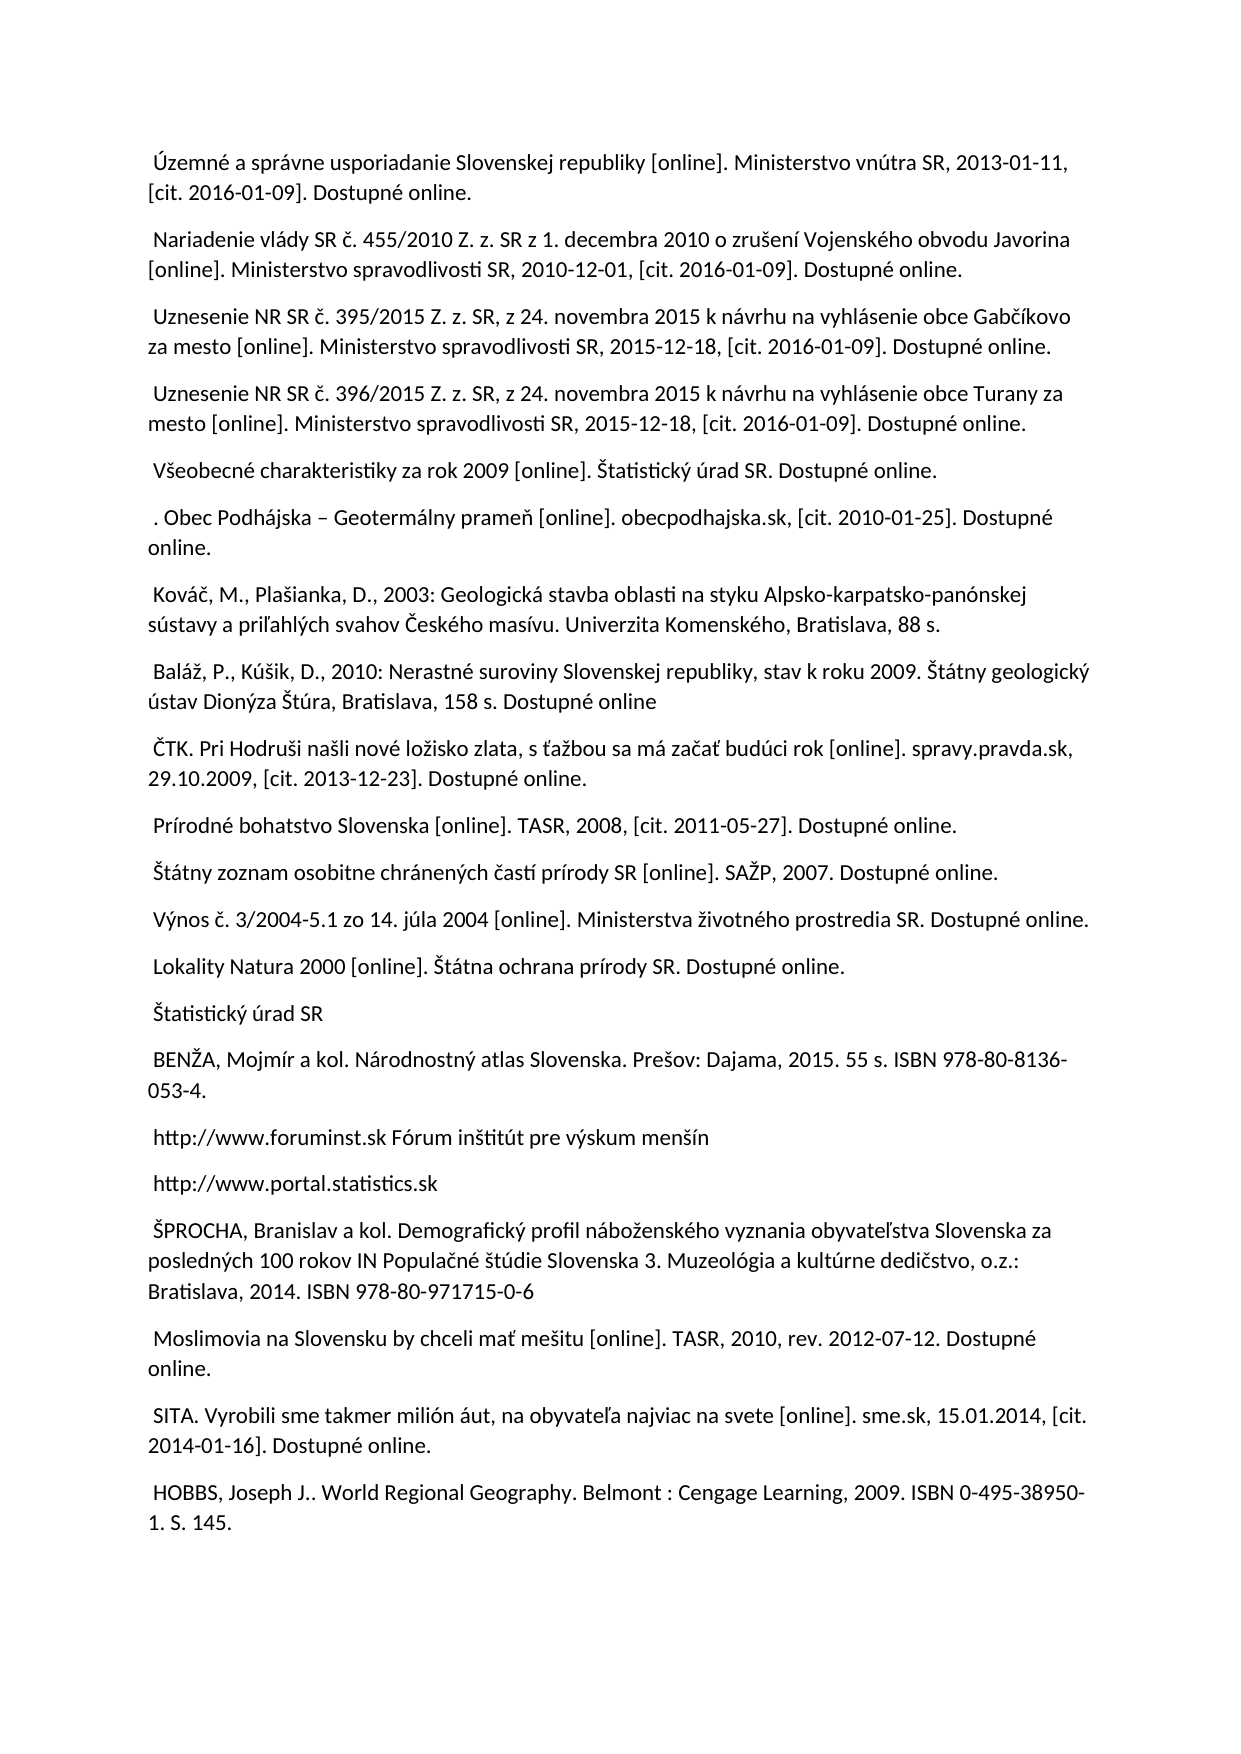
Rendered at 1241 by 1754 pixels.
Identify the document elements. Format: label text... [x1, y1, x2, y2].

text Moslimovia na Slovensku by chceli mať mešitu [online]. TASR, 2010, rev. 2012-07-12. Dostupné online. [148, 1324, 1093, 1382]
text Uznesenie NR SR č. 395/2015 Z. z. SR, z 24. novembra 2015 k návrhu na vyhlásenie obce Gabčíkovo za mesto [online]. Ministerstvo spravodlivosti SR, 2015-12-18, [cit. 2016-01-09]. Dostupné online. [148, 302, 1093, 360]
text Štatistický úrad SR [148, 999, 1093, 1027]
text Nariadenie vlády SR č. 455/2010 Z. z. SR z 1. decembra 2010 o zrušení Vojenského obvodu Javorina [online]. Ministerstvo spravodlivosti SR, 2010-12-01, [cit. 2016-01-09]. Dostupné online. [148, 225, 1093, 283]
text Všeobecné charakteristiky za rok 2009 [online]. Štatistický úrad SR. Dostupné online. [148, 456, 1093, 484]
text Výnos č. 3/2004-5.1 zo 14. júla 2004 [online]. Ministerstva životného prostredia SR. Dostupné online. [148, 905, 1093, 933]
text HOBBS, Joseph J.. World Regional Geography. Belmont : Cengage Learning, 2009. ISBN 0-495-38950-1. S. 145. [148, 1478, 1093, 1536]
text ČTK. Pri Hodruši našli nové ložisko zlata, s ťažbou sa má začať budúci rok [online]. spravy.pravda.sk, 29.10.2009, [cit. 2013-12-23]. Dostupné online. [148, 734, 1093, 792]
text Uznesenie NR SR č. 396/2015 Z. z. SR, z 24. novembra 2015 k návrhu na vyhlásenie obce Turany za mesto [online]. Ministerstvo spravodlivosti SR, 2015-12-18, [cit. 2016-01-09]. Dostupné online. [148, 379, 1093, 437]
text BENŽA, Mojmír a kol. Národnostný atlas Slovenska. Prešov: Dajama, 2015. 55 s. ISBN 978-80-8136-053-4. [148, 1046, 1093, 1104]
text Baláž, P., Kúšik, D., 2010: Nerastné suroviny Slovenskej republiky, stav k roku 2009. Štátny geologický ústav Dionýza Štúra, Bratislava, 158 s. Dostupné online [148, 657, 1093, 715]
text Územné a správne usporiadanie Slovenskej republiky [online]. Ministerstvo vnútra SR, 2013-01-11, [cit. 2016-01-09]. Dostupné online. [148, 148, 1093, 206]
text Štátny zoznam osobitne chránených častí prírody SR [online]. SAŽP, 2007. Dostupné online. [148, 858, 1093, 886]
text Kováč, M., Plašianka, D., 2003: Geologická stavba oblasti na styku Alpsko-karpatsko-panónskej sústavy a priľahlých svahov Českého masívu. Univerzita Komenského, Bratislava, 88 s. [148, 580, 1093, 638]
text SITA. Vyrobili sme takmer milión áut, na obyvateľa najviac na svete [online]. sme.sk, 15.01.2014, [cit. 2014-01-16]. Dostupné online. [148, 1401, 1093, 1459]
text . Obec Podhájska – Geotermálny prameň [online]. obecpodhajska.sk, [cit. 2010-01-25]. Dostupné online. [148, 503, 1093, 561]
text http://www.portal.statistics.sk [148, 1169, 1093, 1197]
text Prírodné bohatstvo Slovenska [online]. TASR, 2008, [cit. 2011-05-27]. Dostupné online. [148, 811, 1093, 839]
text http://www.foruminst.sk Fórum inštitút pre výskum menšín [148, 1123, 1093, 1151]
text Lokality Natura 2000 [online]. Štátna ochrana prírody SR. Dostupné online. [148, 952, 1093, 980]
text ŠPROCHA, Branislav a kol. Demografický profil náboženského vyznania obyvateľstva Slovenska za posledných 100 rokov IN Populačné štúdie Slovenska 3. Muzeológia a kultúrne dedičstvo, o.z.: Bratislava, 2014. ISBN 978-80-971715-0-6 [148, 1216, 1093, 1305]
